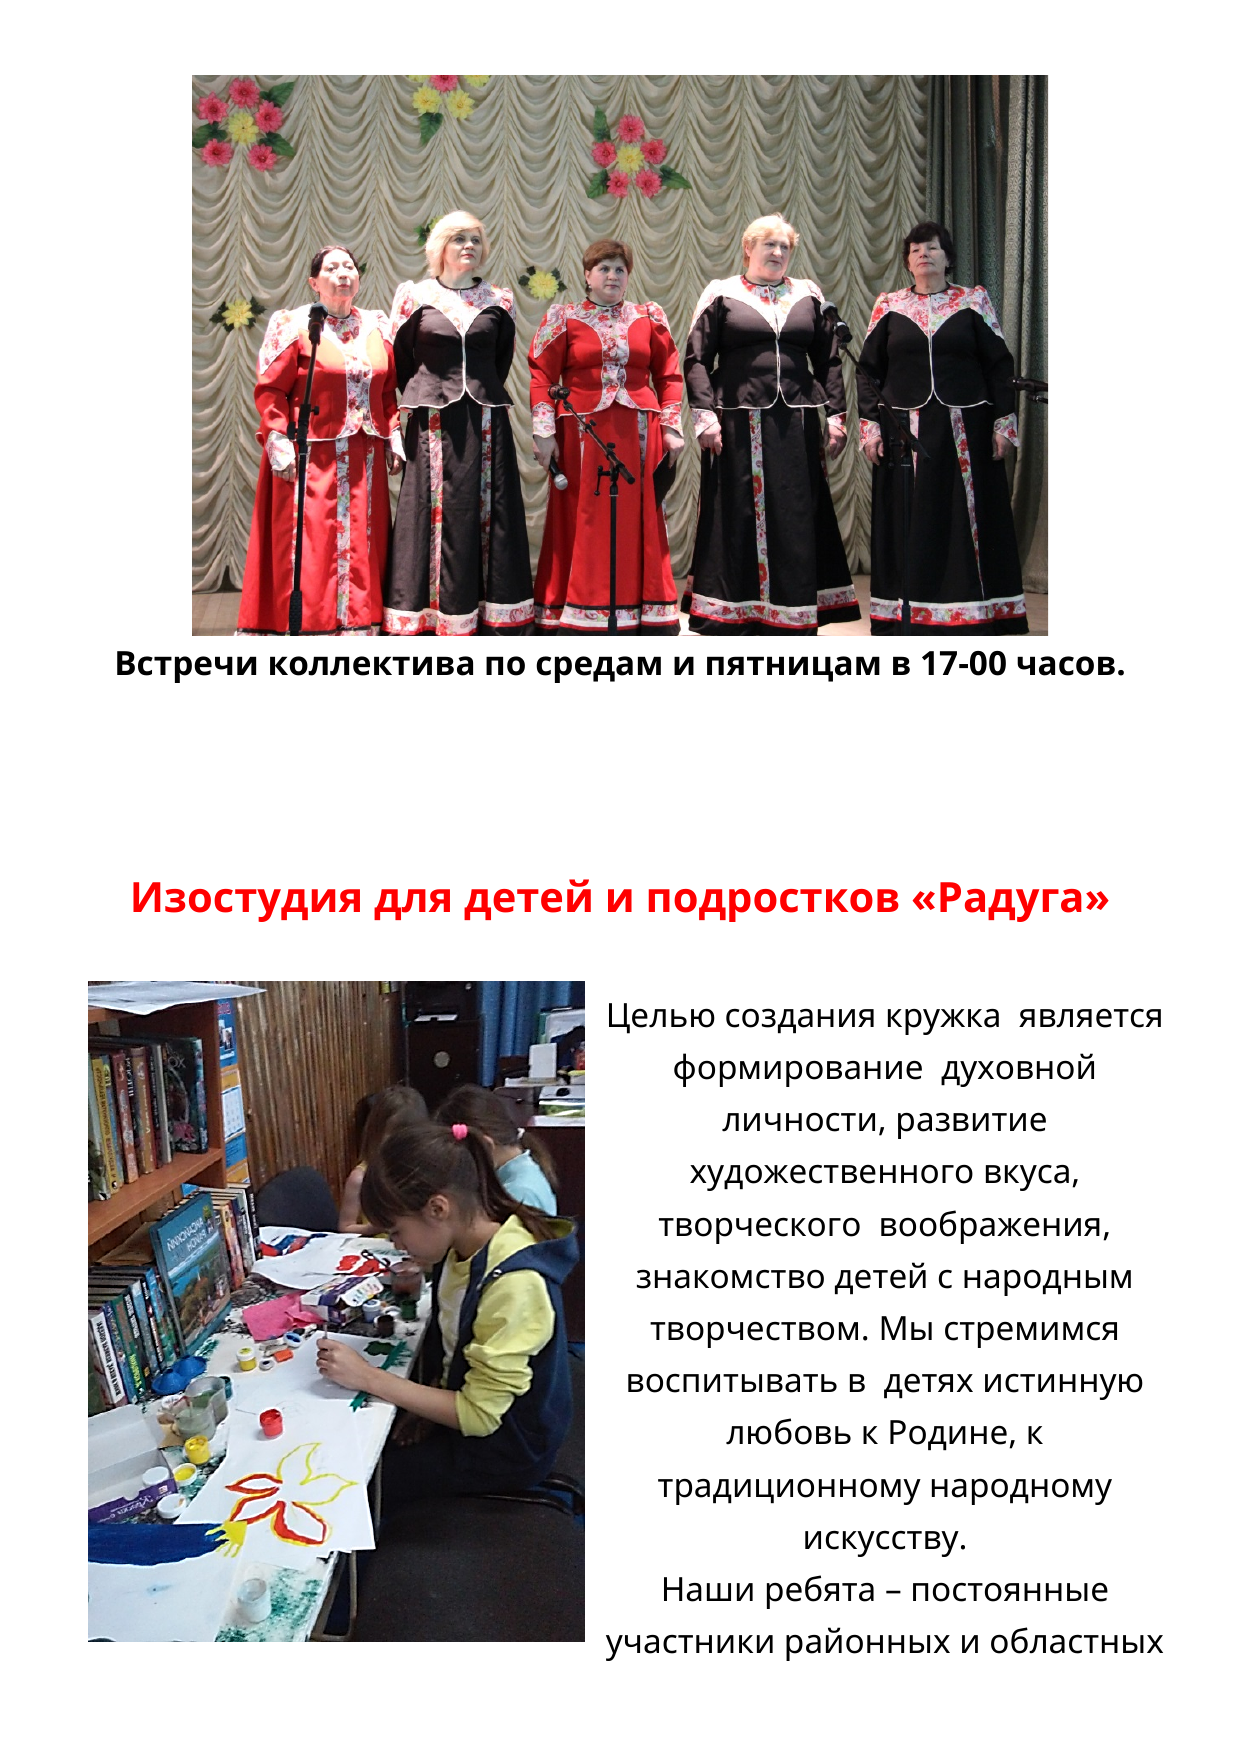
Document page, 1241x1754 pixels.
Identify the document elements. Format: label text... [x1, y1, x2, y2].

picture [88, 981, 585, 1642]
picture [192, 75, 1049, 636]
text Встречи коллектива по средам и пятницам в 17-00 часов. [75, 640, 1165, 685]
text Изостудия для детей и подростков «Радуга» [75, 868, 1165, 924]
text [75, 992, 1165, 1663]
